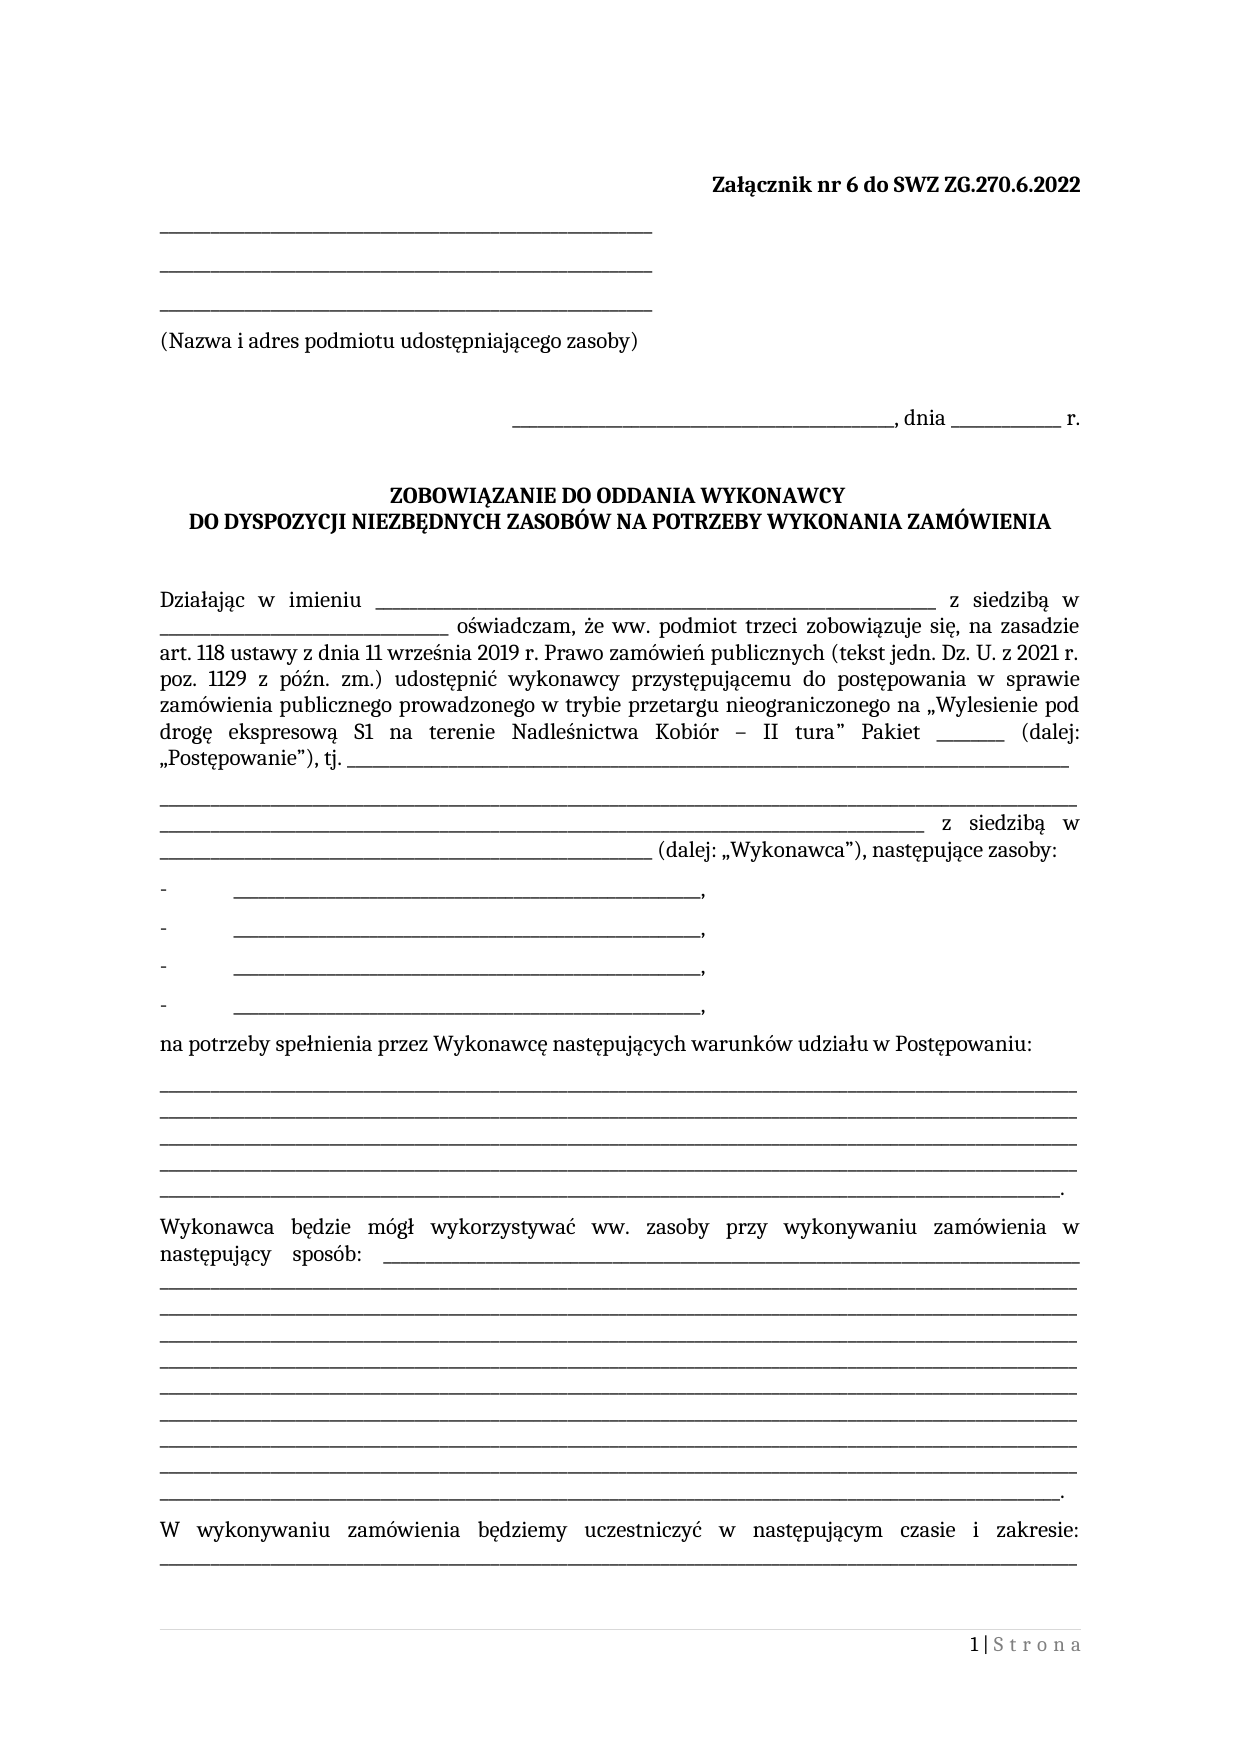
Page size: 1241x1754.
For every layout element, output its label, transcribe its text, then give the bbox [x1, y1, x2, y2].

text ZOBOWIĄZANIE DO ODDANIA WYKONAWCY DO DYSPOZYCJI NIEZBĘDNYCH ZASOBÓW NA POTRZEBY WYKONANIA ZAMÓWIENIA [159, 483, 1081, 536]
text _____________________________________________, dnia _____________ r. [159, 405, 1081, 431]
text - _______________________________________________________, [159, 875, 1081, 902]
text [159, 1516, 1081, 1569]
text Wykonawca będzie mógł wykorzystywać ww. zasoby przy wykonywaniu zamówienia w następujący sposób: __________________________________________________________________________________ __________________________________________________________________________________________________________________________________________________________________________________________________________________________________________________________________________________________________________________________________________________________________________________________________________________________________________________________________________________________________________________________________________________________________________________________________________________________________________________________________________________________________________________________________________________________________________________________________________________________________________________________________________________________________________________________________________________________________________________________________________. [159, 1214, 1081, 1504]
text Działając w imieniu __________________________________________________________________ z siedzibą w __________________________________ oświadczam, że ww. podmiot trzeci zobowiązuje się, na zasadzie art. 118 ustawy z dnia 11 września 2019 r. Prawo zamówień publicznych (tekst jedn. Dz. U. z 2021 r. poz. 1129 z późn. zm.) udostępnić wykonawcy przystępującemu do postępowania w sprawie zamówienia publicznego prowadzonego w trybie przetargu nieograniczonego na „Wylesienie pod drogę ekspresową S1 na terenie Nadleśnictwa Kobiór – II tura” Pakiet ________ (dalej: „Postępowanie”), tj. _____________________________________________________________________________________ [159, 587, 1081, 771]
text Załącznik nr 6 do SWZ ZG.270.6.2022 [159, 172, 1081, 198]
text __________________________________________________________ [159, 288, 1081, 315]
text - _______________________________________________________, [159, 953, 1081, 979]
text __________________________________________________________ [159, 211, 1081, 237]
text __________________________________________________________________________________________________________________________________________________________________________________________________________________________________________________________________________________________________________________________________________________________________________________________________________________________________________________________________________________________________________________________________________________________. [159, 1070, 1081, 1201]
text __________________________________________________________ [159, 250, 1081, 276]
text (Nazwa i adres podmiotu udostępniającego zasoby) [159, 327, 1081, 354]
text ______________________________________________________________________________________________________________________________________________________________________________________________________ z siedzibą w __________________________________________________________ (dalej: „Wykonawca”), następujące zasoby: [159, 784, 1081, 863]
text - _______________________________________________________, [159, 992, 1081, 1018]
text na potrzeby spełnienia przez Wykonawcę następujących warunków udziału w Postępowaniu: [159, 1031, 1081, 1057]
text - _______________________________________________________, [159, 914, 1081, 941]
